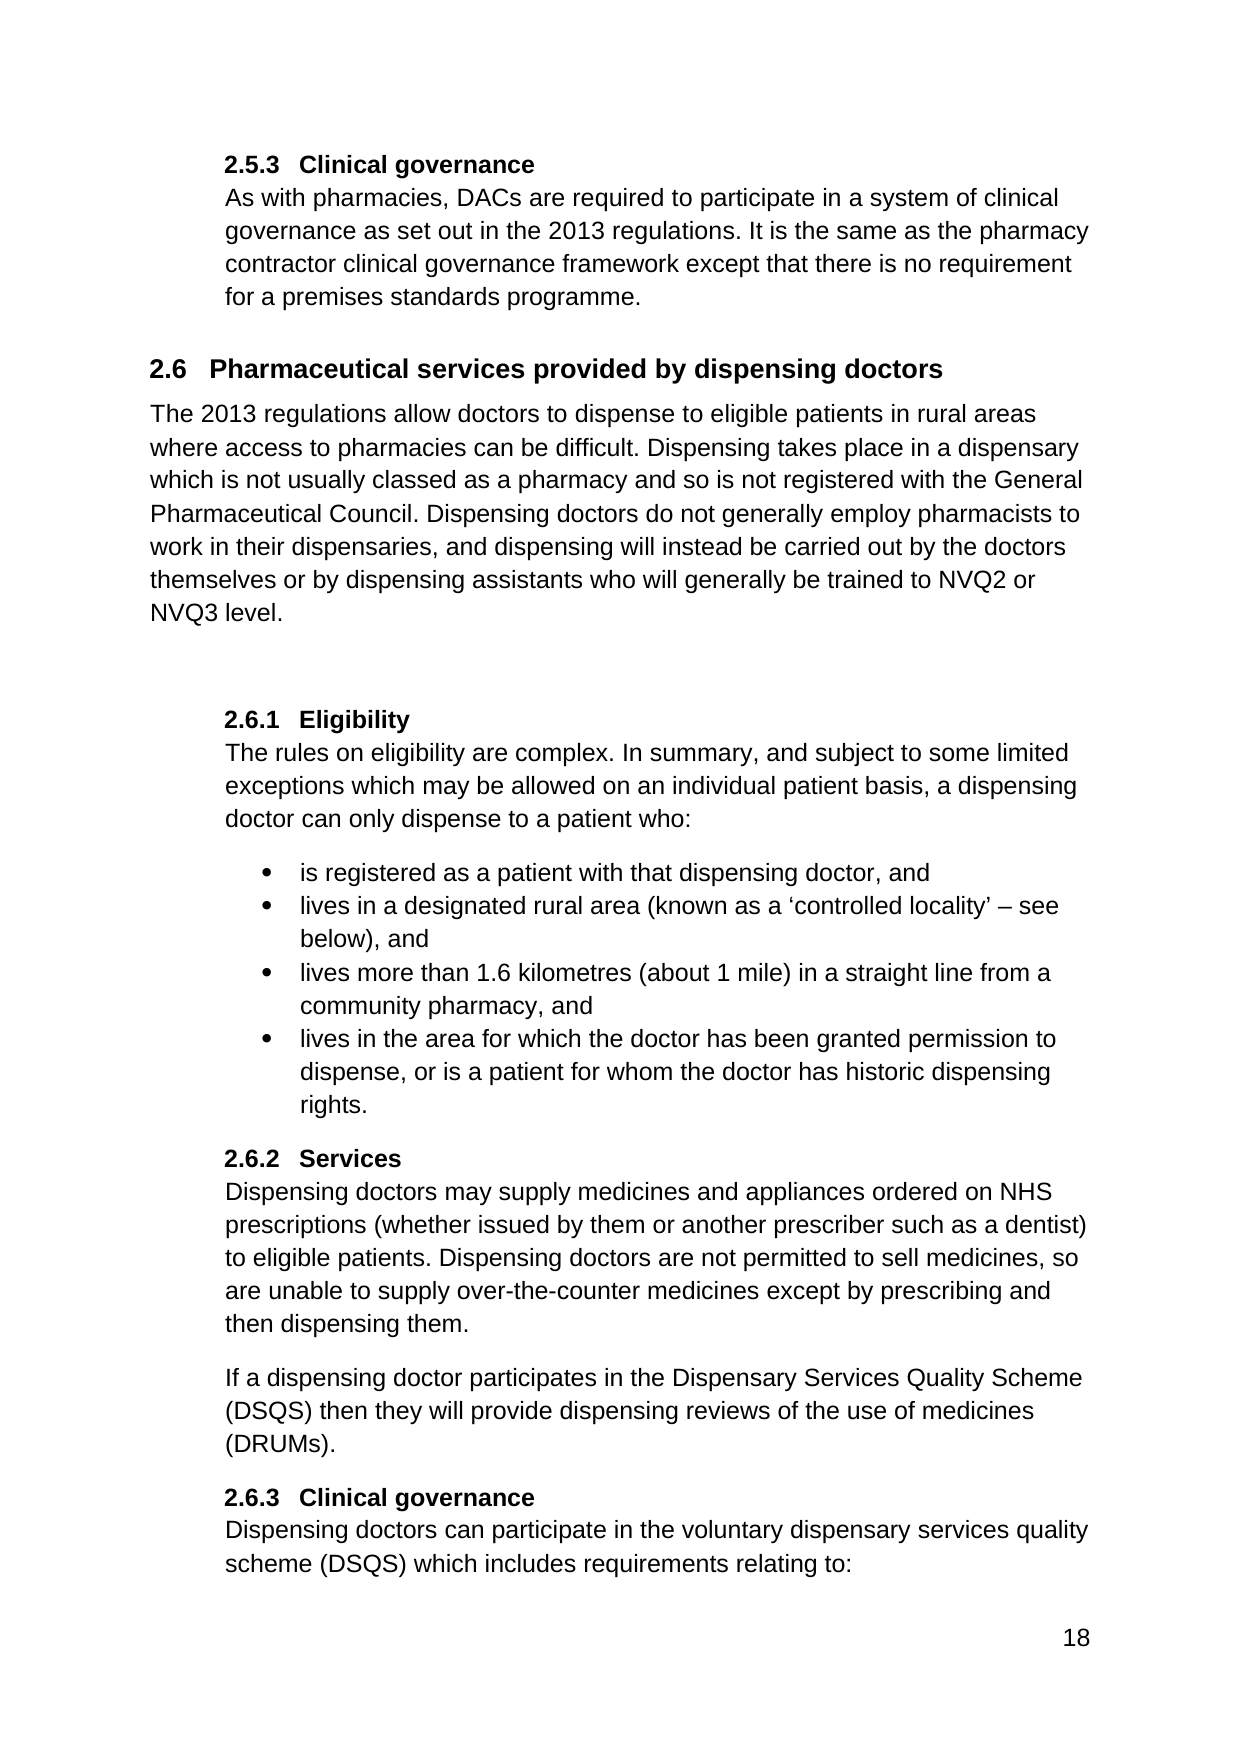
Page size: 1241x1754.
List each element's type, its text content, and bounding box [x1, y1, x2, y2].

list lives in the area for which the doctor has been granted permission to dispense, or is a patient for whom the doctor has historic dispensing rights. [262, 1024, 1090, 1118]
subtitle Services [224, 1144, 1090, 1172]
text As with pharmacies, DACs are required to participate in a system of clinical governance as set out in the 2013 regulations. It is the same as the pharmacy contractor clinical governance framework except that there is no requirement for a premises standards programme. [225, 183, 1090, 311]
text Dispensing doctors may supply medicines and appliances ordered on NHS prescriptions (whether issued by them or another prescriber such as a dentist) to eligible patients. Dispensing doctors are not permitted to sell medicines, so are unable to supply over-the-counter medicines except by prescribing and then dispensing them. [225, 1177, 1090, 1337]
subtitle Clinical governance [224, 1482, 1090, 1511]
list is registered as a patient with that dispensing doctor, and [262, 858, 1090, 887]
subtitle Pharmaceutical services provided by dispensing doctors [149, 353, 1090, 384]
text The rules on eligibility are complex. In summary, and subject to some limited exceptions which may be allowed on an individual patient basis, a dispensing doctor can only dispense to a patient who: [225, 738, 1090, 833]
list lives more than 1.6 kilometres (about 1 mile) in a straight line from a community pharmacy, and [262, 957, 1090, 1019]
text The 2013 regulations allow doctors to dispense to eligible patients in rural areas where access to pharmacies can be difficult. Dispensing takes place in a dispensary which is not usually classed as a pharmacy and so is not registered with the General Pharmaceutical Council. Dispensing doctors do not generally employ pharmacists to work in their dispensaries, and dispensing will instead be carried out by the doctors themselves or by dispensing assistants who will generally be trained to NVQ2 or NVQ3 level. [150, 399, 1090, 626]
subtitle Clinical governance [224, 150, 1090, 179]
subtitle Eligibility [224, 705, 1090, 734]
text If a dispensing doctor participates in the Dispensary Services Quality Scheme (DSQS) then they will provide dispensing reviews of the use of medicines (DRUMs). [225, 1363, 1090, 1457]
list lives in a designated rural area (known as a ‘controlled locality’ – see below), and [262, 891, 1090, 953]
text Dispensing doctors can participate in the voluntary dispensary services quality scheme (DSQS) which includes requirements relating to: [225, 1516, 1090, 1577]
